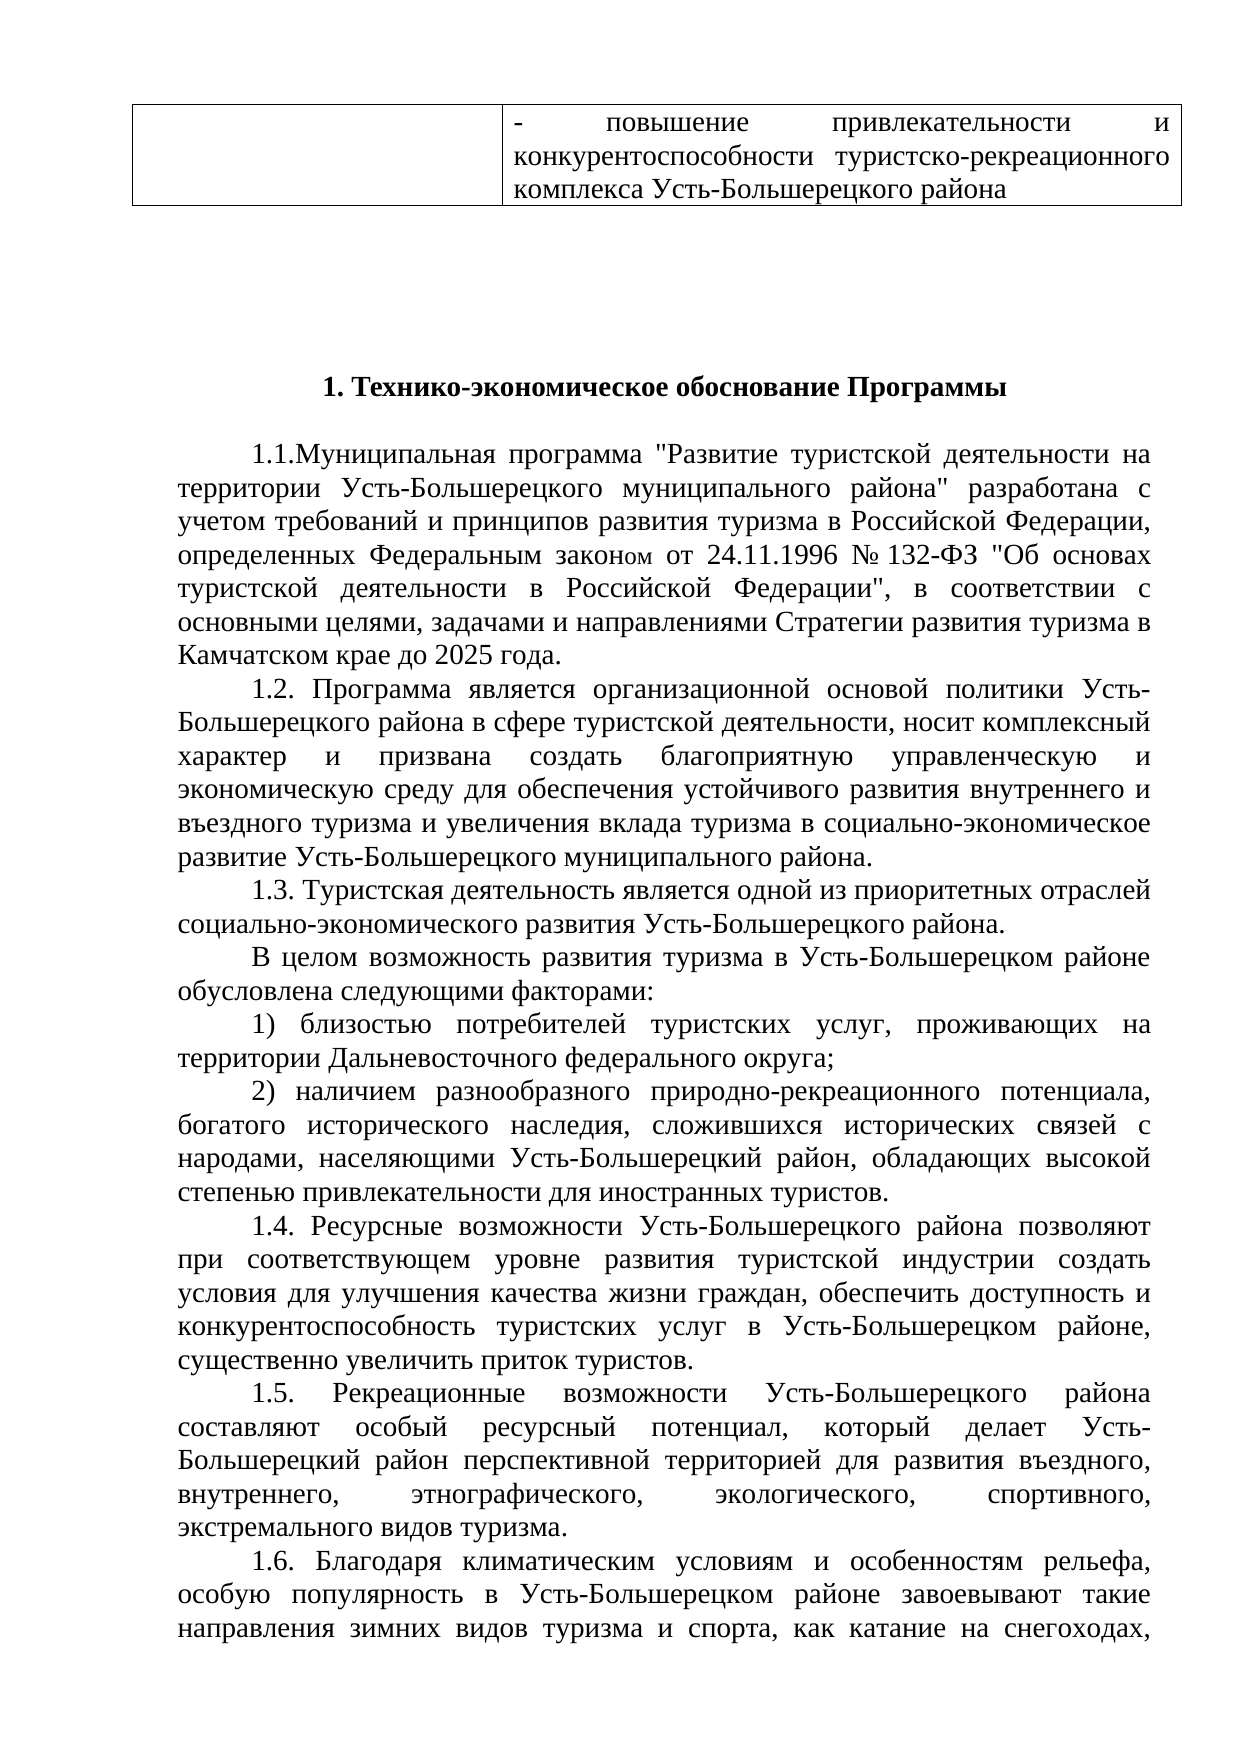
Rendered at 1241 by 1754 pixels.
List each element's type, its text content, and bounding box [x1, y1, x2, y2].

text 1.2. Программа является организационной основой политики Усть-Большерецкого района в сфере туристской деятельности, носит комплексный характер и призвана создать благоприятную управленческую и экономическую среду для обеспечения устойчивого развития внутреннего и въездного туризма и увеличения вклада туризма в социально-экономическое развитие Усть-Большерецкого муниципального района. [177, 671, 1152, 872]
text 1. Технико-экономическое обоснование Программы [177, 369, 1152, 403]
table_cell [133, 105, 502, 205]
text В целом возможность развития туризма в Усть-Большерецком районе обусловлена следующими факторами: [177, 939, 1152, 1006]
text 1) близостью потребителей туристских услуг, проживающих на территории Дальневосточного федерального округа; [177, 1006, 1152, 1073]
text 1.3. Туристская деятельность является одной из приоритетных отраслей социально-экономического развития Усть-Большерецкого района. [177, 872, 1152, 939]
text 2) наличием разнообразного природно-рекреационного потенциала, богатого исторического наследия, сложившихся исторических связей с народами, населяющими Усть-Большерецкий район, обладающих высокой степенью привлекательности для иностранных туристов. [177, 1073, 1152, 1208]
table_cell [503, 105, 1181, 205]
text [177, 1543, 1152, 1644]
text 1.4. Ресурсные возможности Усть-Большерецкого района позволяют при соответствующем уровне развития туристской индустрии создать условия для улучшения качества жизни граждан, обеспечить доступность и конкурентоспособность туристских услуг в Усть-Большерецком районе, существенно увеличить приток туристов. [177, 1208, 1152, 1375]
text 1.5. Рекреационные возможности Усть-Большерецкого района составляют особый ресурсный потенциал, который делает Усть-Большерецкий район перспективной территорией для развития въездного, внутреннего, этнографического, экологического, спортивного, экстремального видов туризма. [177, 1375, 1152, 1543]
text 1.1.Муниципальная программа "Развитие туристской деятельности на территории Усть-Большерецкого муниципального района" разработана с учетом требований и принципов развития туризма в Российской Федерации, определенных Федеральным законом от 24.11.1996 № 132-ФЗ "Об основах туристской деятельности в Российской Федерации", в соответствии с основными целями, задачами и направлениями Стратегии развития туризма в Камчатском крае до 2025 года. [177, 436, 1152, 671]
